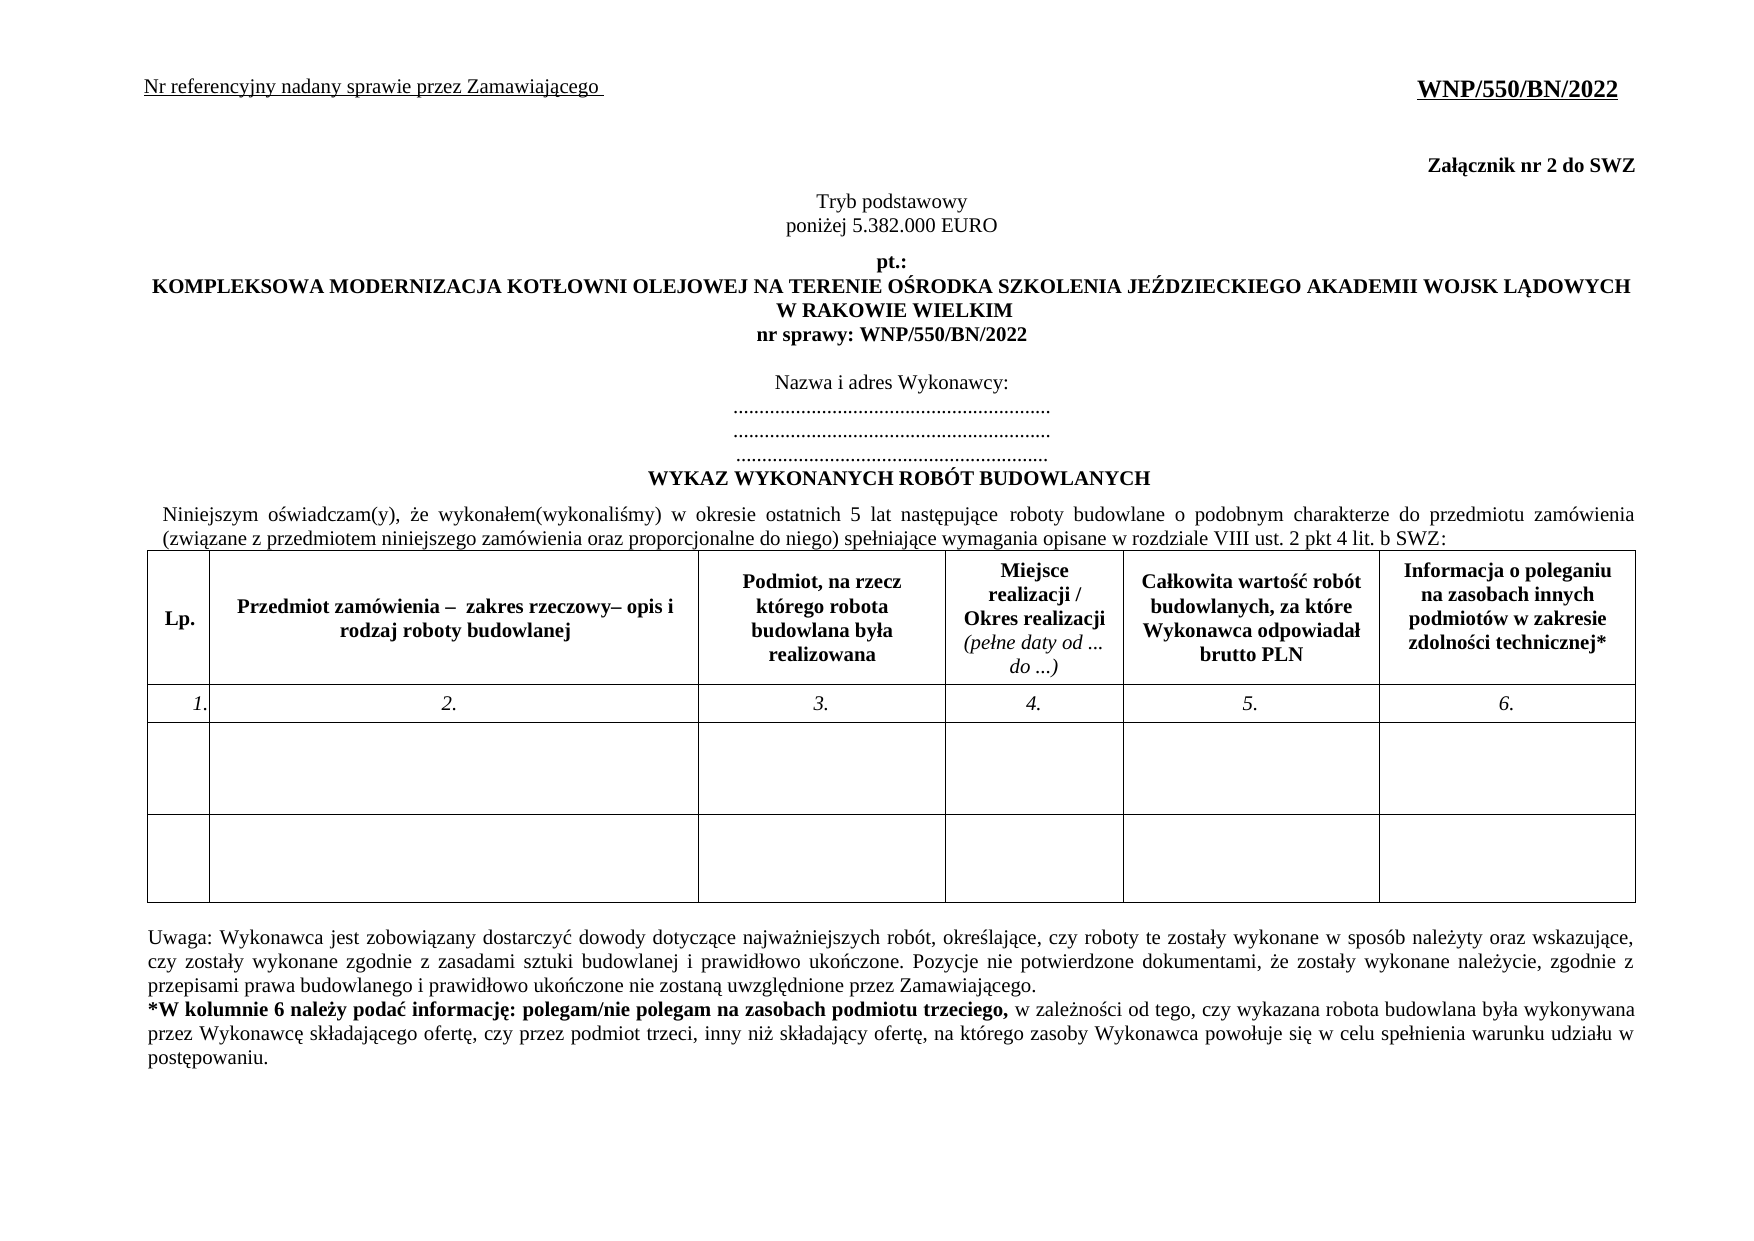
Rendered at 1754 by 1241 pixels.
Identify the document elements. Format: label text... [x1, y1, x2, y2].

subtitle pt.: [148, 249, 1636, 273]
table_cell [1124, 815, 1379, 902]
text Uwaga: Wykonawca jest zobowiązany dostarczyć dowody dotyczące najważniejszych robót, określające, czy roboty te zostały wykonane w sposób należyty oraz wskazujące, czy zostały wykonane zgodnie z zasadami sztuki budowlanej i prawidłowo ukończone. Pozycje nie potwierdzone dokumentami, że zostały wykonane należycie, zgodnie z przepisami prawa budowlanego i prawidłowo ukończone nie zostaną uwzględnione przez Zamawiającego. [148, 925, 1636, 997]
table_header Informacja o poleganiu na zasobach innych podmiotów w zakresie zdolności technicznej* [1380, 551, 1635, 684]
table_cell [946, 723, 1123, 814]
table_cell [1124, 723, 1379, 814]
text Nazwa i adres Wykonawcy: [148, 370, 1636, 394]
text Niniejszym oświadczam(y), że wykonałem(wykonaliśmy) w okresie ostatnich 5 lat następujące roboty budowlane o podobnym charakterze do przedmiotu zamówienia (związane z przedmiotem niniejszego zamówienia oraz proporcjonalne do niego) spełniające wymagania opisane w rozdziale VIII ust. 2 pkt 4 lit. b SWZ: [162, 502, 1636, 550]
table_cell [1380, 723, 1635, 814]
table_cell [946, 815, 1123, 902]
text ............................................................. [148, 418, 1636, 442]
table_cell 4. [946, 685, 1123, 722]
table_header Lp. [148, 551, 209, 684]
text ............................................................ [148, 442, 1636, 466]
table_cell [148, 723, 209, 814]
table_cell 2. [210, 685, 698, 722]
text poniżej 5.382.000 EURO [148, 213, 1636, 237]
table_cell [699, 723, 945, 814]
table_cell 5. [1124, 685, 1379, 722]
table_cell 3. [699, 685, 945, 722]
table_cell [210, 815, 698, 902]
text WYKAZ WYKONANYCH ROBÓT BUDOWLANYCH [162, 466, 1636, 490]
table_cell 6. [1380, 685, 1635, 722]
table_cell [210, 723, 698, 814]
text KOMPLEKSOWA MODERNIZACJA KOTŁOWNI OLEJOWEJ NA TERENIE OŚRODKA SZKOLENIA JEŹDZIECKIEGO AKADEMII WOJSK LĄDOWYCH W RAKOWIE WIELKIM [148, 273, 1636, 322]
table_header Podmiot, na rzecz którego robota budowlana była realizowana [699, 551, 945, 684]
table_cell [1380, 815, 1635, 902]
table_cell [148, 815, 209, 902]
text ............................................................. [148, 394, 1636, 418]
text Tryb podstawowy [148, 189, 1636, 213]
text *W kolumnie 6 należy podać informację: polegam/nie polegam na zasobach podmiotu trzeciego, w zależności od tego, czy wykazana robota budowlana była wykonywana przez Wykonawcę składającego ofertę, czy przez podmiot trzeci, inny niż składający ofertę, na którego zasoby Wykonawca powołuje się w celu spełnienia warunku udziału w postępowaniu. [148, 997, 1636, 1069]
table_header Przedmiot zamówienia – zakres rzeczowy– opis i rodzaj roboty budowlanej [210, 551, 698, 684]
text nr sprawy: WNP/550/BN/2022 [148, 322, 1636, 346]
table_header Miejsce realizacji / Okres realizacji (pełne daty od ... do ...) [946, 551, 1123, 684]
table_cell [699, 815, 945, 902]
table_header Całkowita wartość robót budowlanych, za które Wykonawca odpowiadał brutto PLN [1124, 551, 1379, 684]
table_cell [148, 685, 209, 722]
text Załącznik nr 2 do SWZ [162, 153, 1636, 177]
